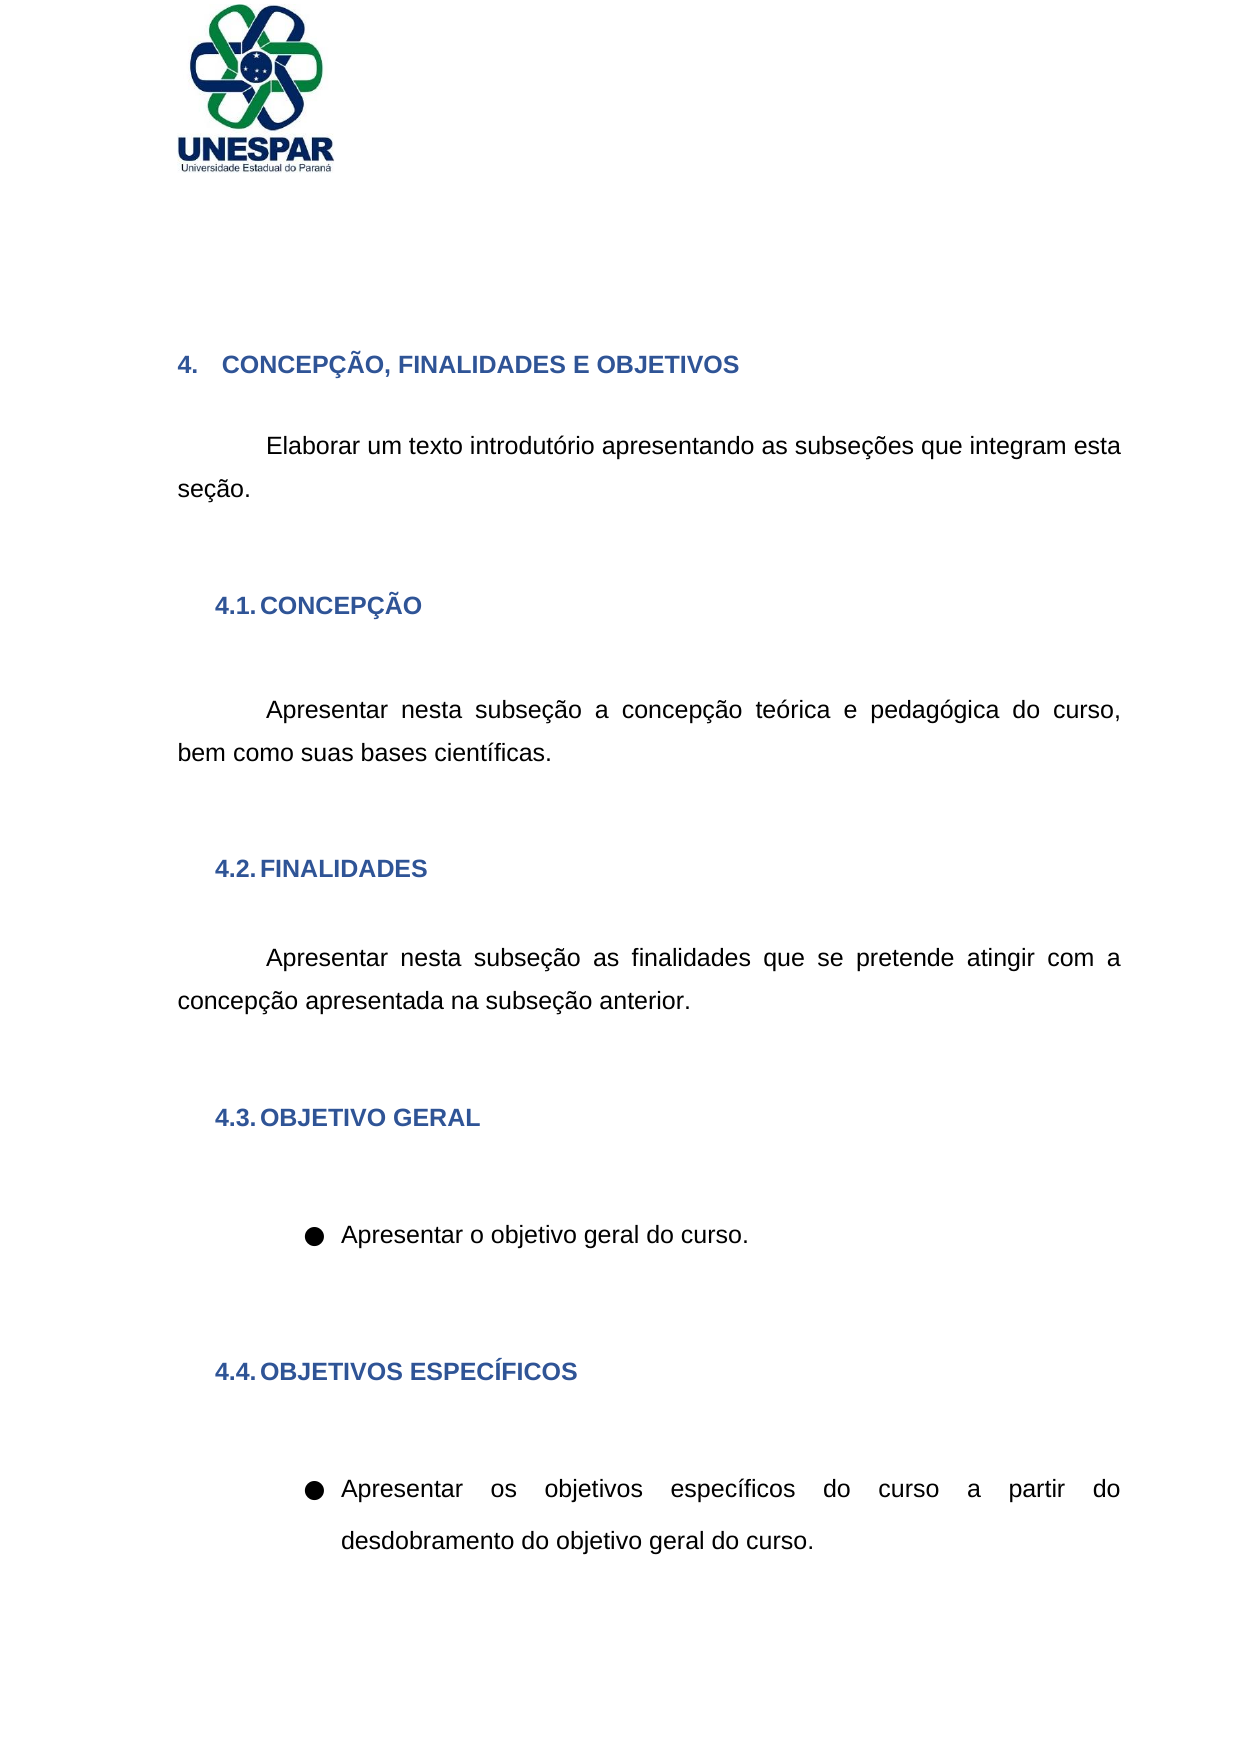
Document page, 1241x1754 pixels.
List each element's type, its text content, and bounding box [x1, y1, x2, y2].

subtitle OBJETIVO GERAL [215, 1103, 1122, 1131]
picture [177, 4, 335, 173]
list Apresentar o objetivo geral do curso. [303, 1206, 1122, 1258]
text Elaborar um texto introdutório apresentando as subseções que integram esta seção. [177, 431, 1122, 503]
subtitle OBJETIVOS ESPECÍFICOS [215, 1357, 1122, 1385]
text Apresentar nesta subseção as finalidades que se pretende atingir com a concepção apresentada na subseção anterior. [177, 943, 1122, 1015]
list Apresentar os objetivos específicos do curso a partir do desdobramento do objetivo geral do curso. [303, 1461, 1122, 1555]
text Apresentar nesta subseção a concepção teórica e pedagógica do curso, bem como suas bases científicas. [177, 695, 1122, 767]
subtitle FINALIDADES [215, 854, 1122, 883]
subtitle CONCEPÇÃO, FINALIDADES E OBJETIVOS [177, 350, 1122, 379]
subtitle CONCEPÇÃO [215, 591, 1122, 620]
